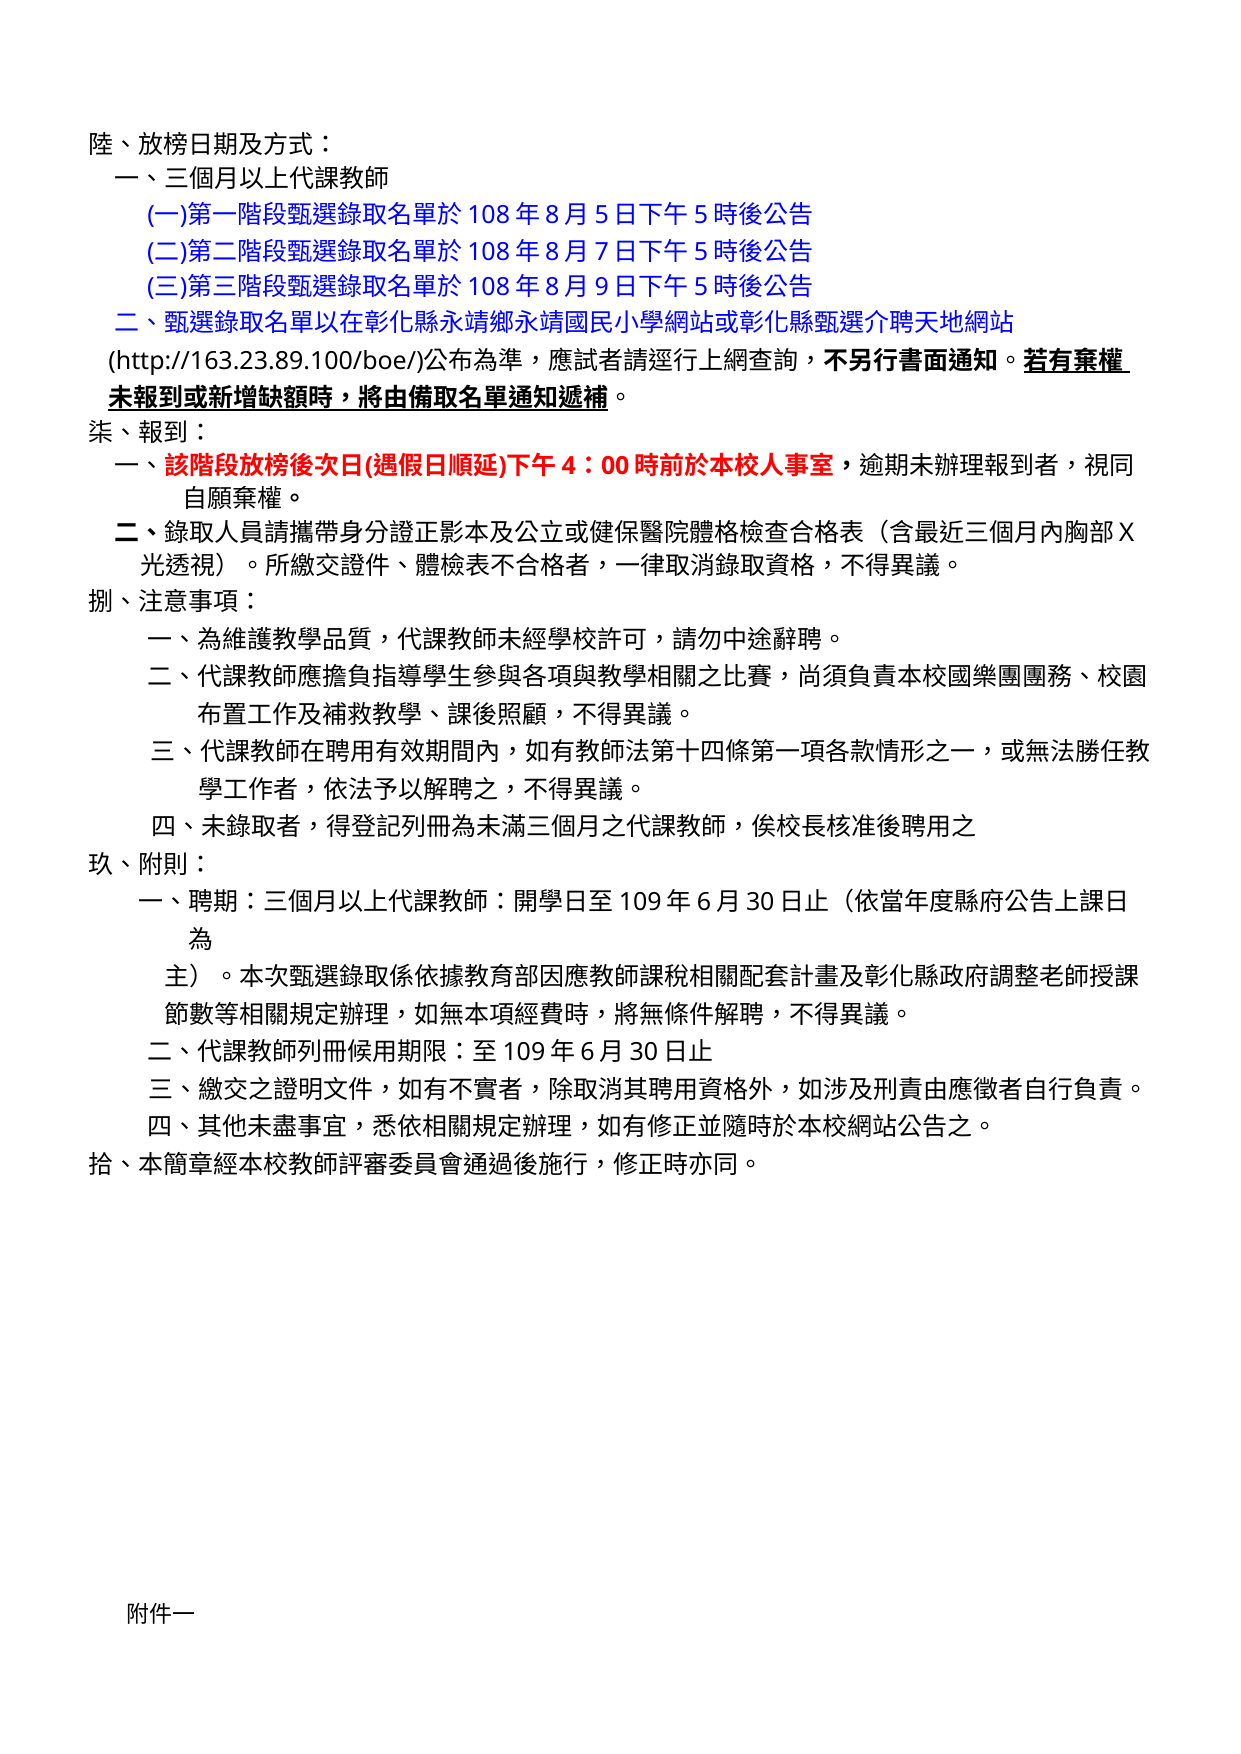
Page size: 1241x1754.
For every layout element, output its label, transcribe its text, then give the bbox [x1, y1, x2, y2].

text 二、代課教師應擔負指導學生參與各項與教學相關之比賽，尚須負責本校國樂團團務、校園布置工作及補救教學、課後照顧，不得異議。 [147, 656, 1152, 731]
text 四、其他未盡事宜，悉依相關規定辦理，如有修正並隨時於本校網站公告之。 [147, 1106, 1152, 1144]
text 二、錄取人員請攜帶身分證正影本及公立或健保醫院體格檢查合格表（含最近三個月內胸部Ｘ [89, 514, 1152, 548]
text 二、甄選錄取名單以在彰化縣永靖鄉永靖國民小學網站或彰化縣甄選介聘天地網站 [89, 302, 1152, 339]
text (http://163.23.89.100/boe/)公布為準，應試者請逕行上網查詢，不另行書面通知。若有棄權 [89, 339, 1152, 377]
text (二)第二階段甄選錄取名單於108年8月7日下午5時後公告 [89, 231, 1152, 269]
text 未報到或新增缺額時，將由備取名單通知遞補。 [89, 377, 1152, 414]
text 三、繳交之證明文件，如有不實者，除取消其聘用資格外，如涉及刑責由應徵者自行負責。 [148, 1069, 1152, 1106]
text 三、代課教師在聘用有效期間內，如有教師法第十四條第一項各款情形之一，或無法勝任教學工作者，依法予以解聘之，不得異議。 [150, 731, 1152, 806]
text 主）。本次甄選錄取係依據教育部因應教師課稅相關配套計畫及彰化縣政府調整老師授課 [139, 956, 1152, 994]
text 附件一 [126, 1594, 1152, 1631]
text 陸、放榜日期及方式： [89, 127, 1152, 160]
text 四、未錄取者，得登記列冊為未滿三個月之代課教師，俟校長核准後聘用之 [151, 806, 1152, 844]
text 二、代課教師列冊候用期限：至109年6月30日止 [147, 1031, 1152, 1069]
text 光透視）。所繳交證件、體檢表不合格者，一律取消錄取資格，不得異議。 [89, 548, 1152, 581]
text 一、為維護教學品質，代課教師未經學校許可，請勿中途辭聘。 [147, 619, 1152, 656]
text 捌、注意事項： [89, 581, 1152, 619]
text 節數等相關規定辦理，如無本項經費時，將無條件解聘，不得異議。 [139, 994, 1152, 1031]
text (三)第三階段甄選錄取名單於108年8月9日下午5時後公告 [89, 269, 1152, 302]
text 玖、附則： [89, 844, 1152, 881]
text 拾、本簡章經本校教師評審委員會通過後施行，修正時亦同。 [89, 1144, 1152, 1181]
text 一、該階段放榜後次日(遇假日順延)下午4：00時前於本校人事室，逾期未辦理報到者，視同自願棄權。 [89, 448, 1152, 514]
text 一、三個月以上代課教師 [89, 160, 1152, 194]
text (一)第一階段甄選錄取名單於108年8月5日下午5時後公告 [89, 194, 1152, 231]
text 柒、報到： [89, 414, 1152, 448]
text 一、聘期：三個月以上代課教師：開學日至109年6月30日止（依當年度縣府公告上課日為 [139, 881, 1152, 956]
